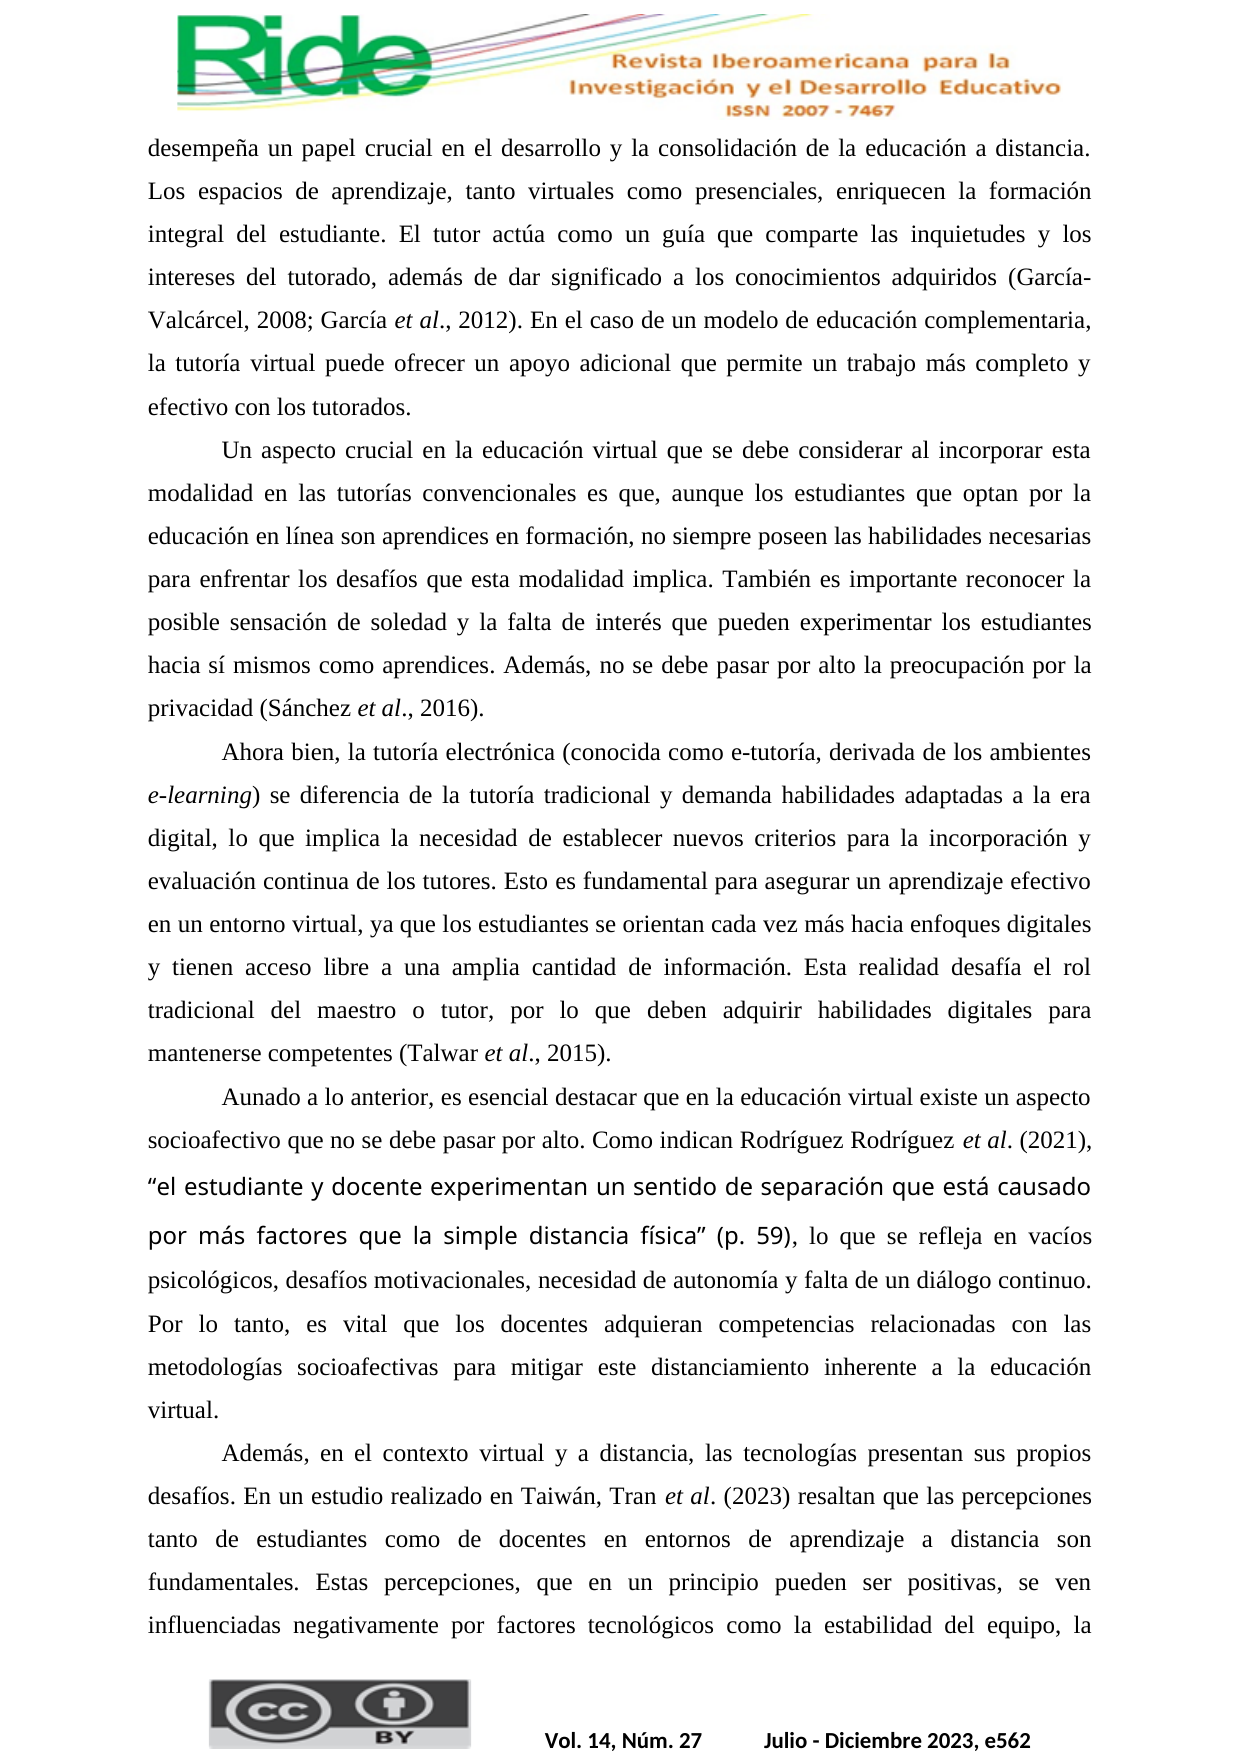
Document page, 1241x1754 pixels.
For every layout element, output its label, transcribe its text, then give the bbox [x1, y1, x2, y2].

picture [208, 1679, 472, 1749]
text Un aspecto crucial en la educación virtual que se debe considerar al incorporar esta modalidad en las tutorías convencionales es que, aunque los estudiantes que optan por la educación en línea son aprendices en formación, no siempre poseen las habilidades necesarias para enfrentar los desafíos que esta modalidad implica. También es importante reconocer la posible sensación de soledad y la falta de interés que pueden experimentar los estudiantes hacia sí mismos como aprendices. Además, no se debe pasar por alto la preocupación por la privacidad (Sánchez et al., 2016). [148, 435, 1092, 722]
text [148, 133, 1092, 420]
text Aunado a lo anterior, es esencial destacar que en la educación virtual existe un aspecto socioafectivo que no se debe pasar por alto. Como indican Rodríguez Rodríguez et al. (2021), “el estudiante y docente experimentan un sentido de separación que está causado por más factores que la simple distancia física” (p. 59), lo que se refleja en vacíos psicológicos, desafíos motivacionales, necesidad de autonomía y falta de un diálogo continuo. Por lo tanto, es vital que los docentes adquieran competencias relacionadas con las metodologías socioafectivas para mitigar este distanciamiento inherente a la educación virtual. [148, 1082, 1092, 1424]
text Ahora bien, la tutoría electrónica (conocida como e-tutoría, derivada de los ambientes e-learning) se diferencia de la tutoría tradicional y demanda habilidades adaptadas a la era digital, lo que implica la necesidad de establecer nuevos criterios para la incorporación y evaluación continua de los tutores. Esto es fundamental para asegurar un aprendizaje efectivo en un entorno virtual, ya que los estudiantes se orientan cada vez más hacia enfoques digitales y tienen acceso libre a una amplia cantidad de información. Esta realidad desafía el rol tradicional del maestro o tutor, por lo que deben adquirir habilidades digitales para mantenerse competentes (Talwar et al., 2015). [148, 737, 1092, 1067]
picture [177, 14, 1063, 120]
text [148, 1438, 1092, 1639]
